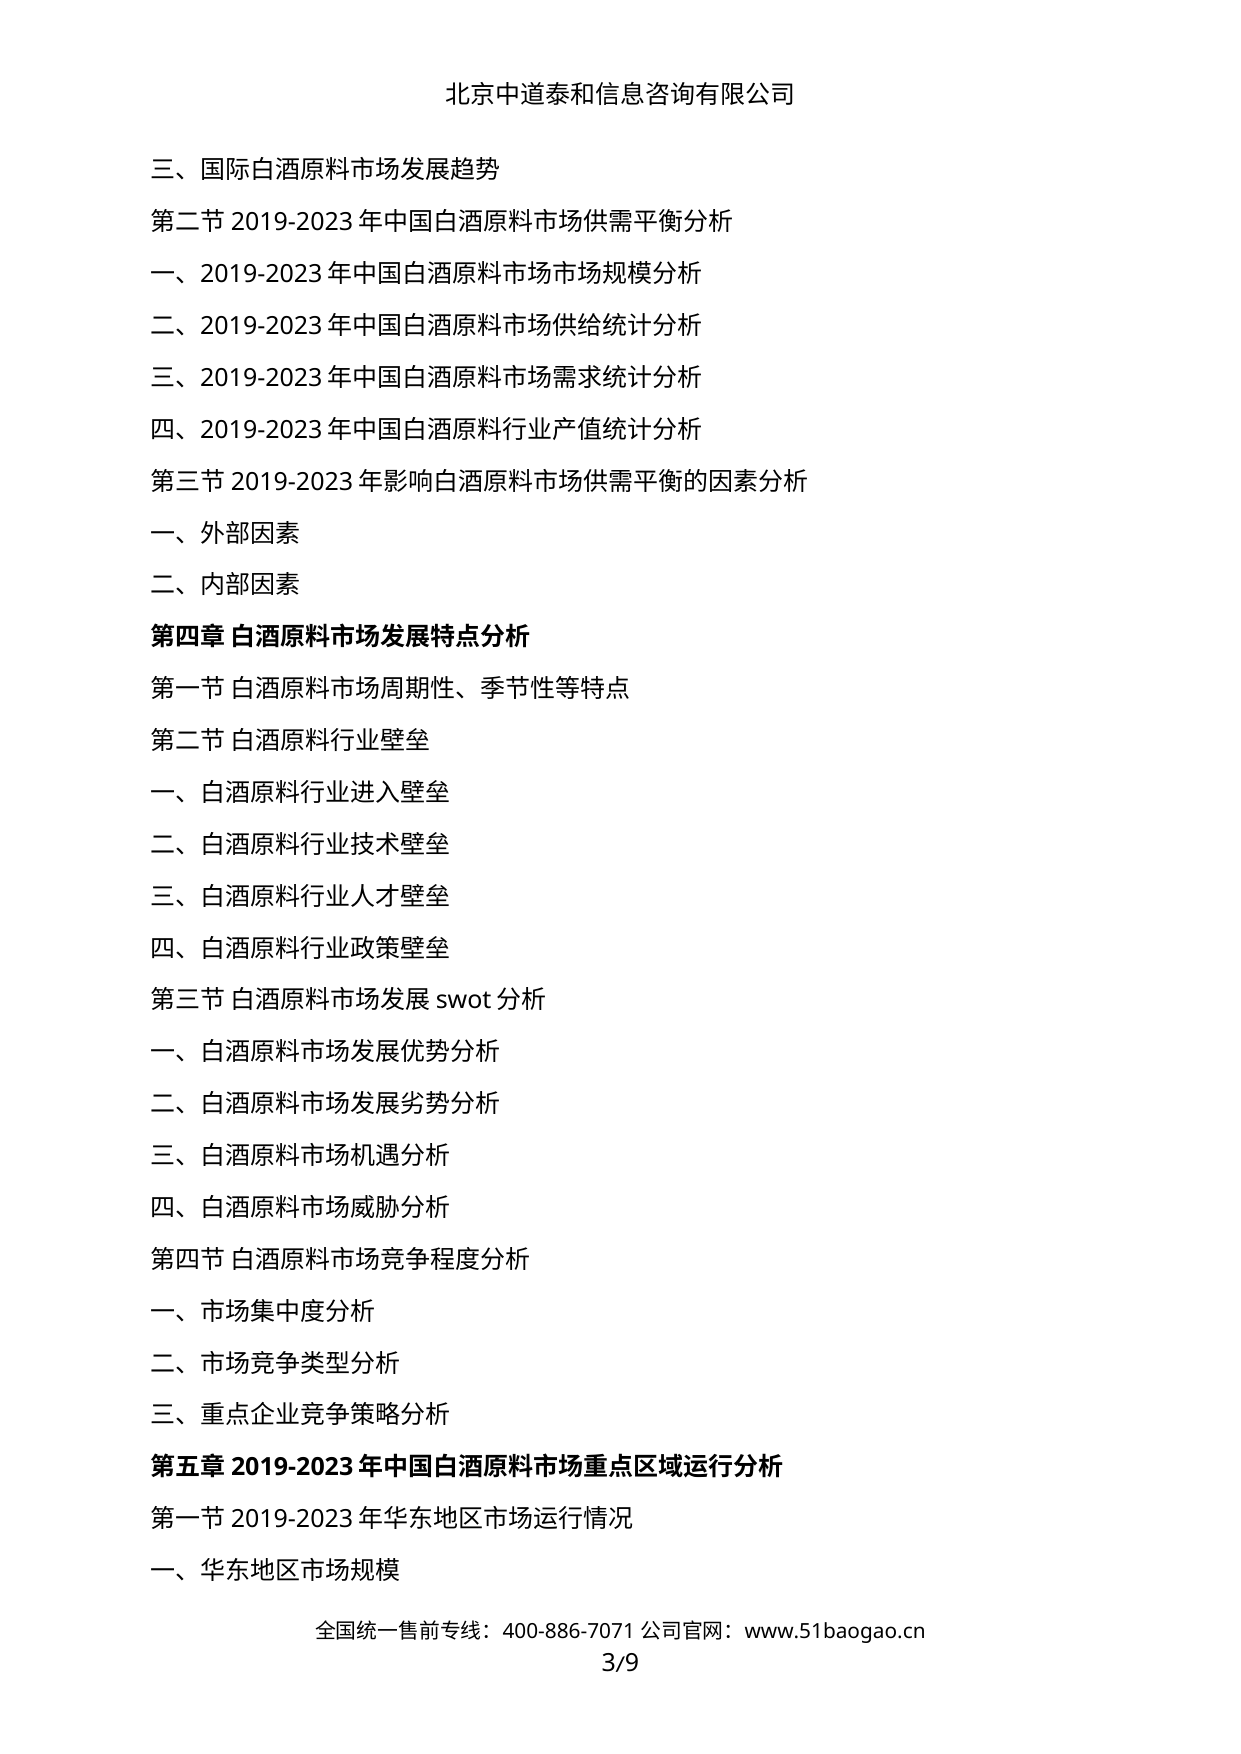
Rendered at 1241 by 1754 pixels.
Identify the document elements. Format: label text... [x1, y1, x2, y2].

text 三、2019-2023年中国白酒原料市场需求统计分析 [150, 357, 1090, 394]
text 四、白酒原料行业政策壁垒 [150, 928, 1090, 964]
text 二、白酒原料行业技术壁垒 [150, 824, 1090, 861]
text 三、白酒原料行业人才壁垒 [150, 876, 1090, 912]
text 二、市场竞争类型分析 [150, 1343, 1090, 1379]
text 一、白酒原料行业进入壁垒 [150, 772, 1090, 809]
text 三、白酒原料市场机遇分析 [150, 1136, 1090, 1172]
text 一、外部因素 [150, 513, 1090, 549]
text 一、市场集中度分析 [150, 1291, 1090, 1327]
text 二、内部因素 [150, 565, 1090, 601]
text 一、华东地区市场规模 [150, 1551, 1090, 1587]
text 一、白酒原料市场发展优势分析 [150, 1032, 1090, 1068]
text 四、白酒原料市场威胁分析 [150, 1187, 1090, 1224]
text 第三节 2019-2023年影响白酒原料市场供需平衡的因素分析 [150, 461, 1090, 497]
text 第四章 白酒原料市场发展特点分析 [150, 617, 1090, 653]
text 第五章 2019-2023年中国白酒原料市场重点区域运行分析 [150, 1447, 1090, 1483]
text 四、2019-2023年中国白酒原料行业产值统计分析 [150, 409, 1090, 446]
text 三、国际白酒原料市场发展趋势 [150, 150, 1090, 186]
text 一、2019-2023年中国白酒原料市场市场规模分析 [150, 254, 1090, 290]
text 第四节 白酒原料市场竞争程度分析 [150, 1239, 1090, 1276]
text 第二节 白酒原料行业壁垒 [150, 721, 1090, 757]
text 第二节 2019-2023年中国白酒原料市场供需平衡分析 [150, 202, 1090, 238]
text 三、重点企业竞争策略分析 [150, 1395, 1090, 1431]
text 第一节 2019-2023年华东地区市场运行情况 [150, 1499, 1090, 1535]
text 二、白酒原料市场发展劣势分析 [150, 1084, 1090, 1120]
text 第三节 白酒原料市场发展swot分析 [150, 980, 1090, 1016]
text 第一节 白酒原料市场周期性、季节性等特点 [150, 669, 1090, 705]
text 二、2019-2023年中国白酒原料市场供给统计分析 [150, 306, 1090, 342]
